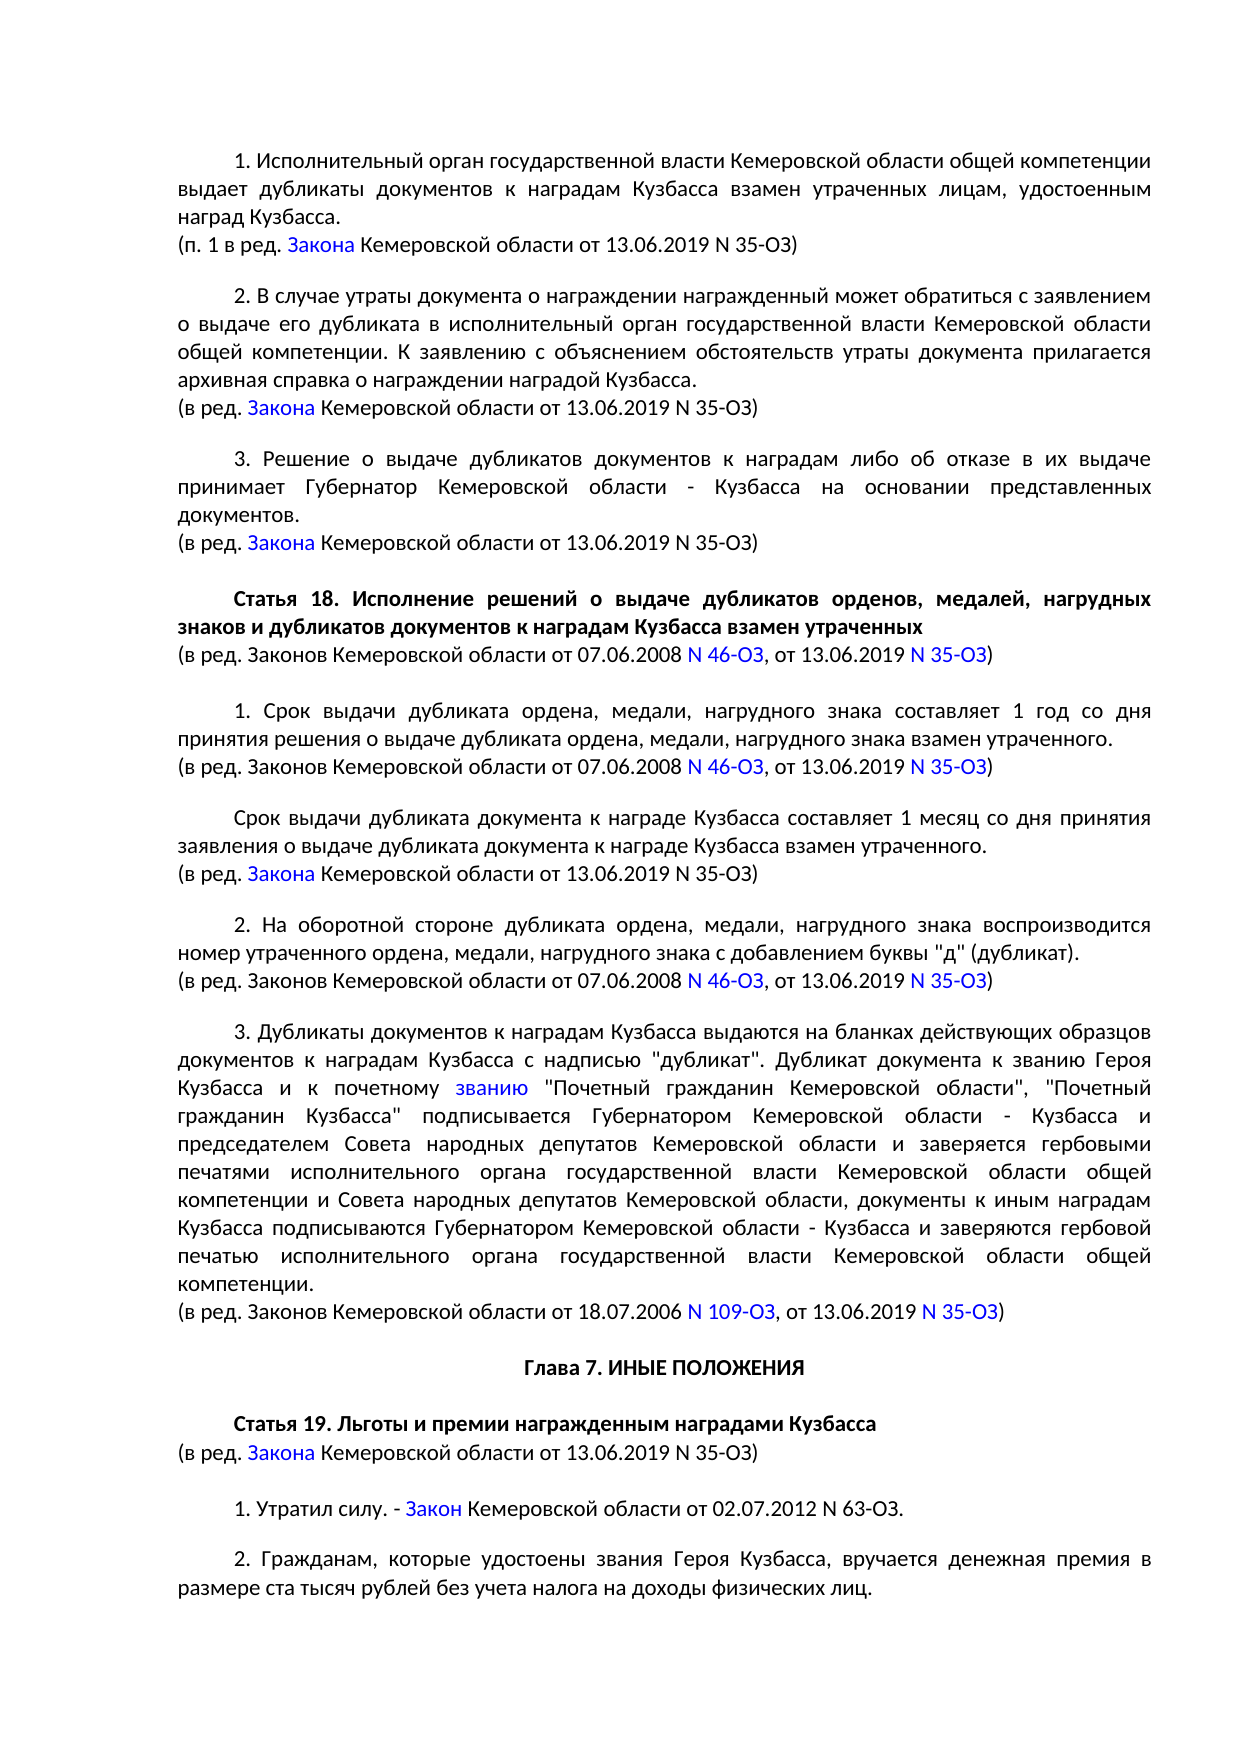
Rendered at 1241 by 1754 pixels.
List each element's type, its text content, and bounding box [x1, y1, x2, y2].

text 1. Утратил силу. - Закон Кемеровской области от 02.07.2012 N 63-ОЗ. [177, 1494, 1152, 1522]
title Глава 7. ИНЫЕ ПОЛОЖЕНИЯ [177, 1353, 1152, 1382]
text (в ред. Законов Кемеровской области от 18.07.2006 N 109-ОЗ, от 13.06.2019 N 35-ОЗ) [177, 1297, 1152, 1326]
text 2. На оборотной стороне дубликата ордена, медали, нагрудного знака воспроизводится номер утраченного ордена, медали, нагрудного знака с добавлением буквы "д" (дубликат). [177, 910, 1152, 966]
text 2. В случае утраты документа о награждении награжденный может обратиться с заявлением о выдаче его дубликата в исполнительный орган государственной власти Кемеровской области общей компетенции. К заявлению с объяснением обстоятельств утраты документа прилагается архивная справка о награждении наградой Кузбасса. [177, 281, 1152, 393]
title Статья 19. Льготы и премии награжденным наградами Кузбасса [177, 1409, 1152, 1438]
text 3. Решение о выдаче дубликатов документов к наградам либо об отказе в их выдаче принимает Губернатор Кемеровской области - Кузбасса на основании представленных документов. [177, 444, 1152, 528]
text (в ред. Закона Кемеровской области от 13.06.2019 N 35-ОЗ) [177, 528, 1152, 556]
text (п. 1 в ред. Закона Кемеровской области от 13.06.2019 N 35-ОЗ) [177, 230, 1152, 258]
text 2. Гражданам, которые удостоены звания Героя Кузбасса, вручается денежная премия в размере ста тысяч рублей без учета налога на доходы физических лиц. [177, 1544, 1152, 1601]
text (в ред. Законов Кемеровской области от 07.06.2008 N 46-ОЗ, от 13.06.2019 N 35-ОЗ) [177, 640, 1152, 668]
text 1. Исполнительный орган государственной власти Кемеровской области общей компетенции выдает дубликаты документов к наградам Кузбасса взамен утраченных лицам, удостоенным наград Кузбасса. [177, 146, 1152, 230]
title Статья 18. Исполнение решений о выдаче дубликатов орденов, медалей, нагрудных знаков и дубликатов документов к наградам Кузбасса взамен утраченных [177, 584, 1152, 640]
text 3. Дубликаты документов к наградам Кузбасса выдаются на бланках действующих образцов документов к наградам Кузбасса с надписью "дубликат". Дубликат документа к званию Героя Кузбасса и к почетному званию "Почетный гражданин Кемеровской области", "Почетный гражданин Кузбасса" подписывается Губернатором Кемеровской области - Кузбасса и председателем Совета народных депутатов Кемеровской области и заверяется гербовыми печатями исполнительного органа государственной власти Кемеровской области общей компетенции и Совета народных депутатов Кемеровской области, документы к иным наградам Кузбасса подписываются Губернатором Кемеровской области - Кузбасса и заверяются гербовой печатью исполнительного органа государственной власти Кемеровской области общей компетенции. [177, 1017, 1152, 1297]
text (в ред. Законов Кемеровской области от 07.06.2008 N 46-ОЗ, от 13.06.2019 N 35-ОЗ) [177, 966, 1152, 994]
text (в ред. Законов Кемеровской области от 07.06.2008 N 46-ОЗ, от 13.06.2019 N 35-ОЗ) [177, 752, 1152, 780]
text (в ред. Закона Кемеровской области от 13.06.2019 N 35-ОЗ) [177, 1438, 1152, 1466]
text (в ред. Закона Кемеровской области от 13.06.2019 N 35-ОЗ) [177, 859, 1152, 887]
text 1. Срок выдачи дубликата ордена, медали, нагрудного знака составляет 1 год со дня принятия решения о выдаче дубликата ордена, медали, нагрудного знака взамен утраченного. [177, 696, 1152, 752]
text Срок выдачи дубликата документа к награде Кузбасса составляет 1 месяц со дня принятия заявления о выдаче дубликата документа к награде Кузбасса взамен утраченного. [177, 803, 1152, 859]
text (в ред. Закона Кемеровской области от 13.06.2019 N 35-ОЗ) [177, 393, 1152, 421]
